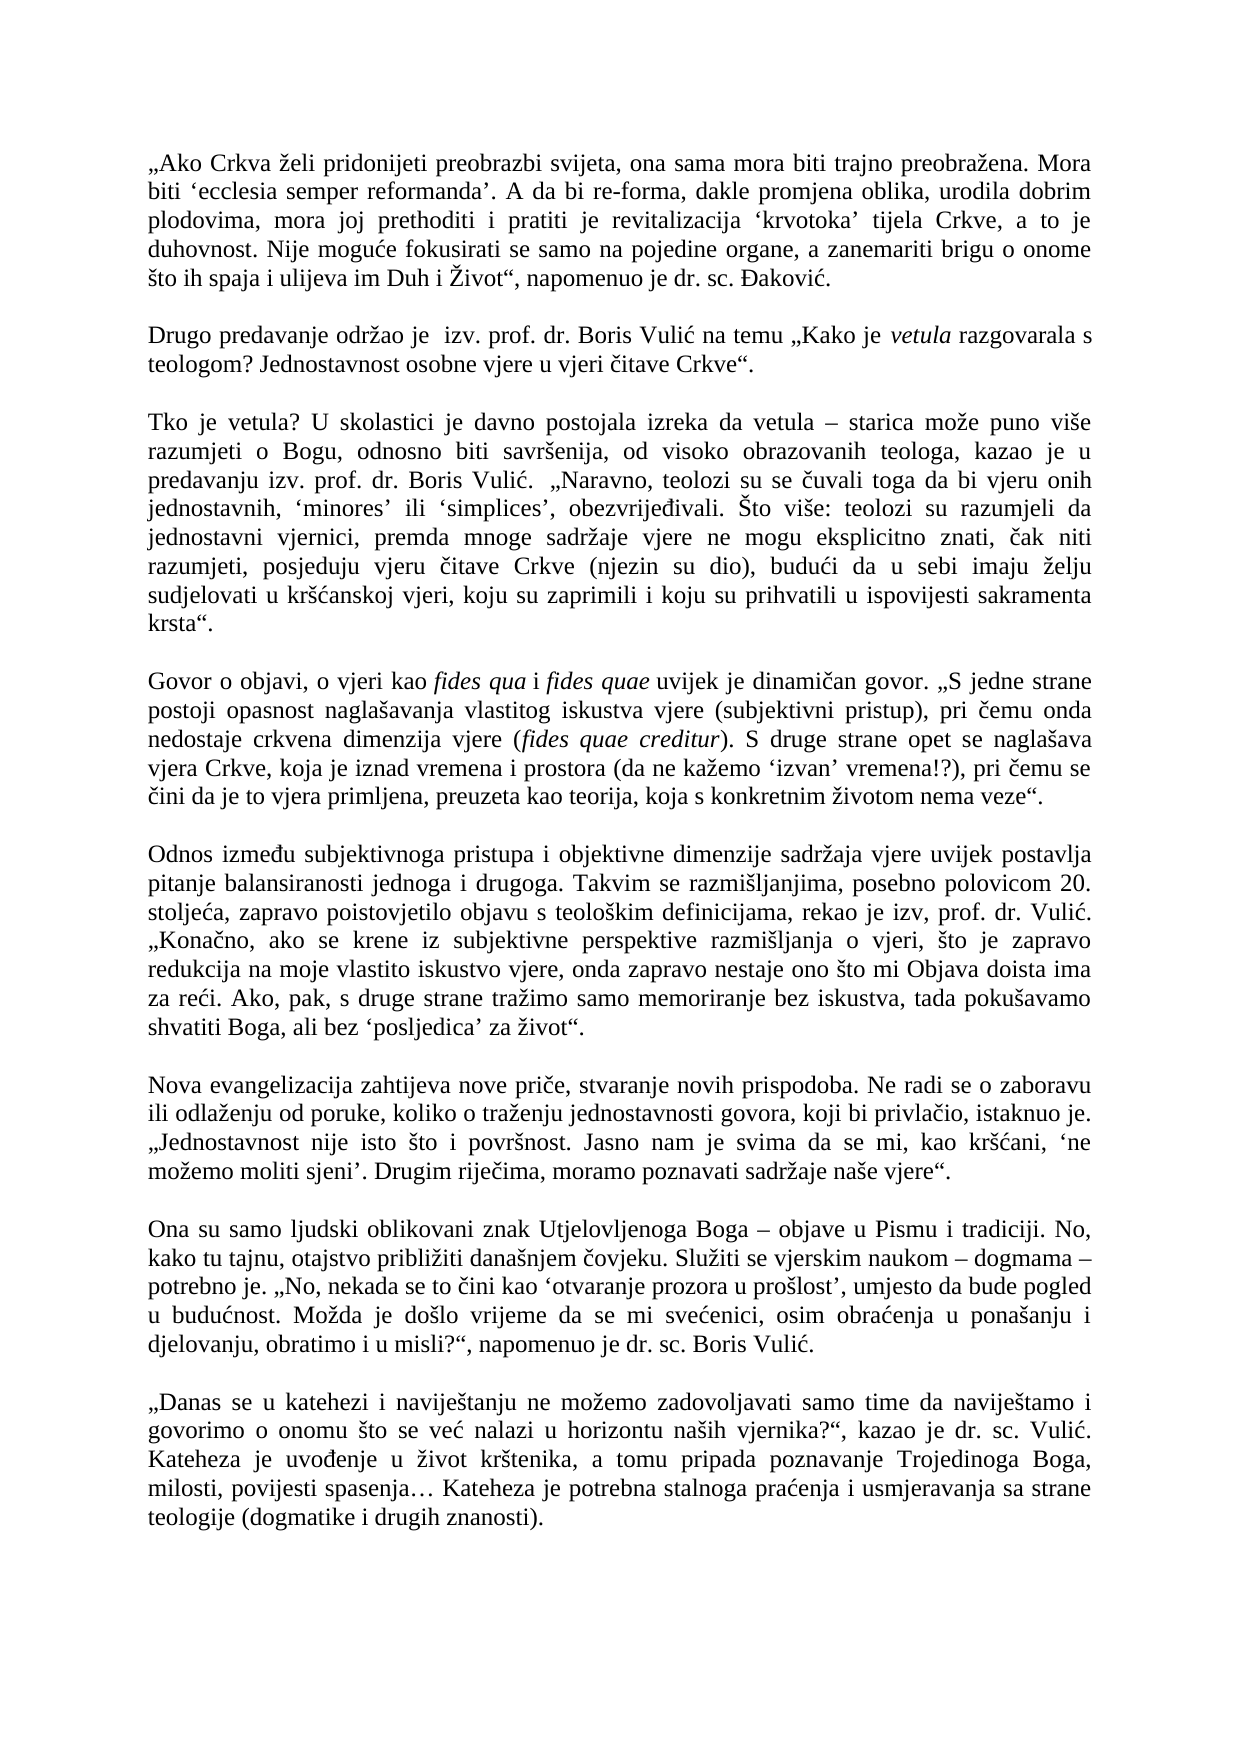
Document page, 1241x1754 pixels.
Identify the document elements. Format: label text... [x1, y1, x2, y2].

text Odnos između subjektivnoga pristupa i objektivne dimenzije sadržaja vjere uvijek postavlja pitanje balansiranosti jednoga i drugoga. Takvim se razmišljanjima, posebno polovicom 20. stoljeća, zapravo poistovjetilo objavu s teološkim definicijama, rekao je izv, prof. dr. Vulić. „Konačno, ako se krene iz subjektivne perspektive razmišljanja o vjeri, što je zapravo redukcija na moje vlastito iskustvo vjere, onda zapravo nestaje ono što mi Objava doista ima za reći. Ako, pak, s druge strane tražimo samo memoriranje bez iskustva, tada pokušavamo shvatiti Boga, ali bez ‘posljedica’ za život“. [148, 839, 1093, 1041]
text Drugo predavanje održao je izv. prof. dr. Boris Vulić na temu „Kako je vetula razgovarala s teologom? Jednostavnost osobne vjere u vjeri čitave Crkve“. [148, 321, 1093, 378]
text Govor o objavi, o vjeri kao fides qua i fides quae uvijek je dinamičan govor. „S jedne strane postoji opasnost naglašavanja vlastitog iskustva vjere (subjektivni pristup), pri čemu onda nedostaje crkvena dimenzija vjere (fides quae creditur). S druge strane opet se naglašava vjera Crkve, koja je iznad vremena i prostora (da ne kažemo ‘izvan’ vremena!?), pri čemu se čini da je to vjera primljena, preuzeta kao teorija, koja s konkretnim životom nema veze“. [148, 666, 1093, 810]
text „Ako Crkva želi pridonijeti preobrazbi svijeta, ona sama mora biti trajno preobražena. Mora biti ‘ecclesia semper reformanda’. A da bi re-forma, dakle promjena oblika, urodila dobrim plodovima, mora joj prethoditi i pratiti je revitalizacija ‘krvotoka’ tijela Crkve, a to je duhovnost. Nije moguće fokusirati se samo na pojedine organe, a zanemariti brigu o onome što ih spaja i ulijeva im Duh i Život“, napomenuo je dr. sc. Đaković. [148, 148, 1093, 291]
text Nova evangelizacija zahtijeva nove priče, stvaranje novih prispodoba. Ne radi se o zaboravu ili odlaženju od poruke, koliko o traženju jednostavnosti govora, koji bi privlačio, istaknuo je. „Jednostavnost nije isto što i površnost. Jasno nam je svima da se mi, kao kršćani, ‘ne možemo moliti sjeni’. Drugim riječima, moramo poznavati sadržaje naše vjere“. [148, 1070, 1093, 1185]
text Tko je vetula? U skolastici je davno postojala izreka da vetula – starica može puno više razumjeti o Bogu, odnosno biti savršenija, od visoko obrazovanih teologa, kazao je u predavanju izv. prof. dr. Boris Vulić. „Naravno, teolozi su se čuvali toga da bi vjeru onih jednostavnih, ‘minores’ ili ‘simplices’, obezvrijeđivali. Što više: teolozi su razumjeli da jednostavni vjernici, premda mnoge sadržaje vjere ne mogu eksplicitno znati, čak niti razumjeti, posjeduju vjeru čitave Crkve (njezin su dio), budući da u sebi imaju želju sudjelovati u kršćanskoj vjeri, koju su zaprimili i koju su prihvatili u ispovijesti sakramenta krsta“. [148, 407, 1093, 637]
text „Danas se u katehezi i naviještanju ne možemo zadovoljavati samo time da naviještamo i govorimo o onomu što se već nalazi u horizontu naših vjernika?“, kazao je dr. sc. Vulić. Kateheza je uvođenje u život krštenika, a tomu pripada poznavanje Trojedinoga Boga, milosti, povijesti spasenja… Kateheza je potrebna stalnoga praćenja i usmjeravanja sa strane teologije (dogmatike i drugih znanosti). [148, 1387, 1093, 1531]
text Ona su samo ljudski oblikovani znak Utjelovljenoga Boga – objave u Pismu i tradiciji. No, kako tu tajnu, otajstvo približiti današnjem čovjeku. Služiti se vjerskim naukom – dogmama – potrebno je. „No, nekada se to čini kao ‘otvaranje prozora u prošlost’, umjesto da bude pogled u budućnost. Možda je došlo vrijeme da se mi svećenici, osim obraćenja u ponašanju i djelovanju, obratimo i u misli?“, napomenuo je dr. sc. Boris Vulić. [148, 1214, 1093, 1358]
